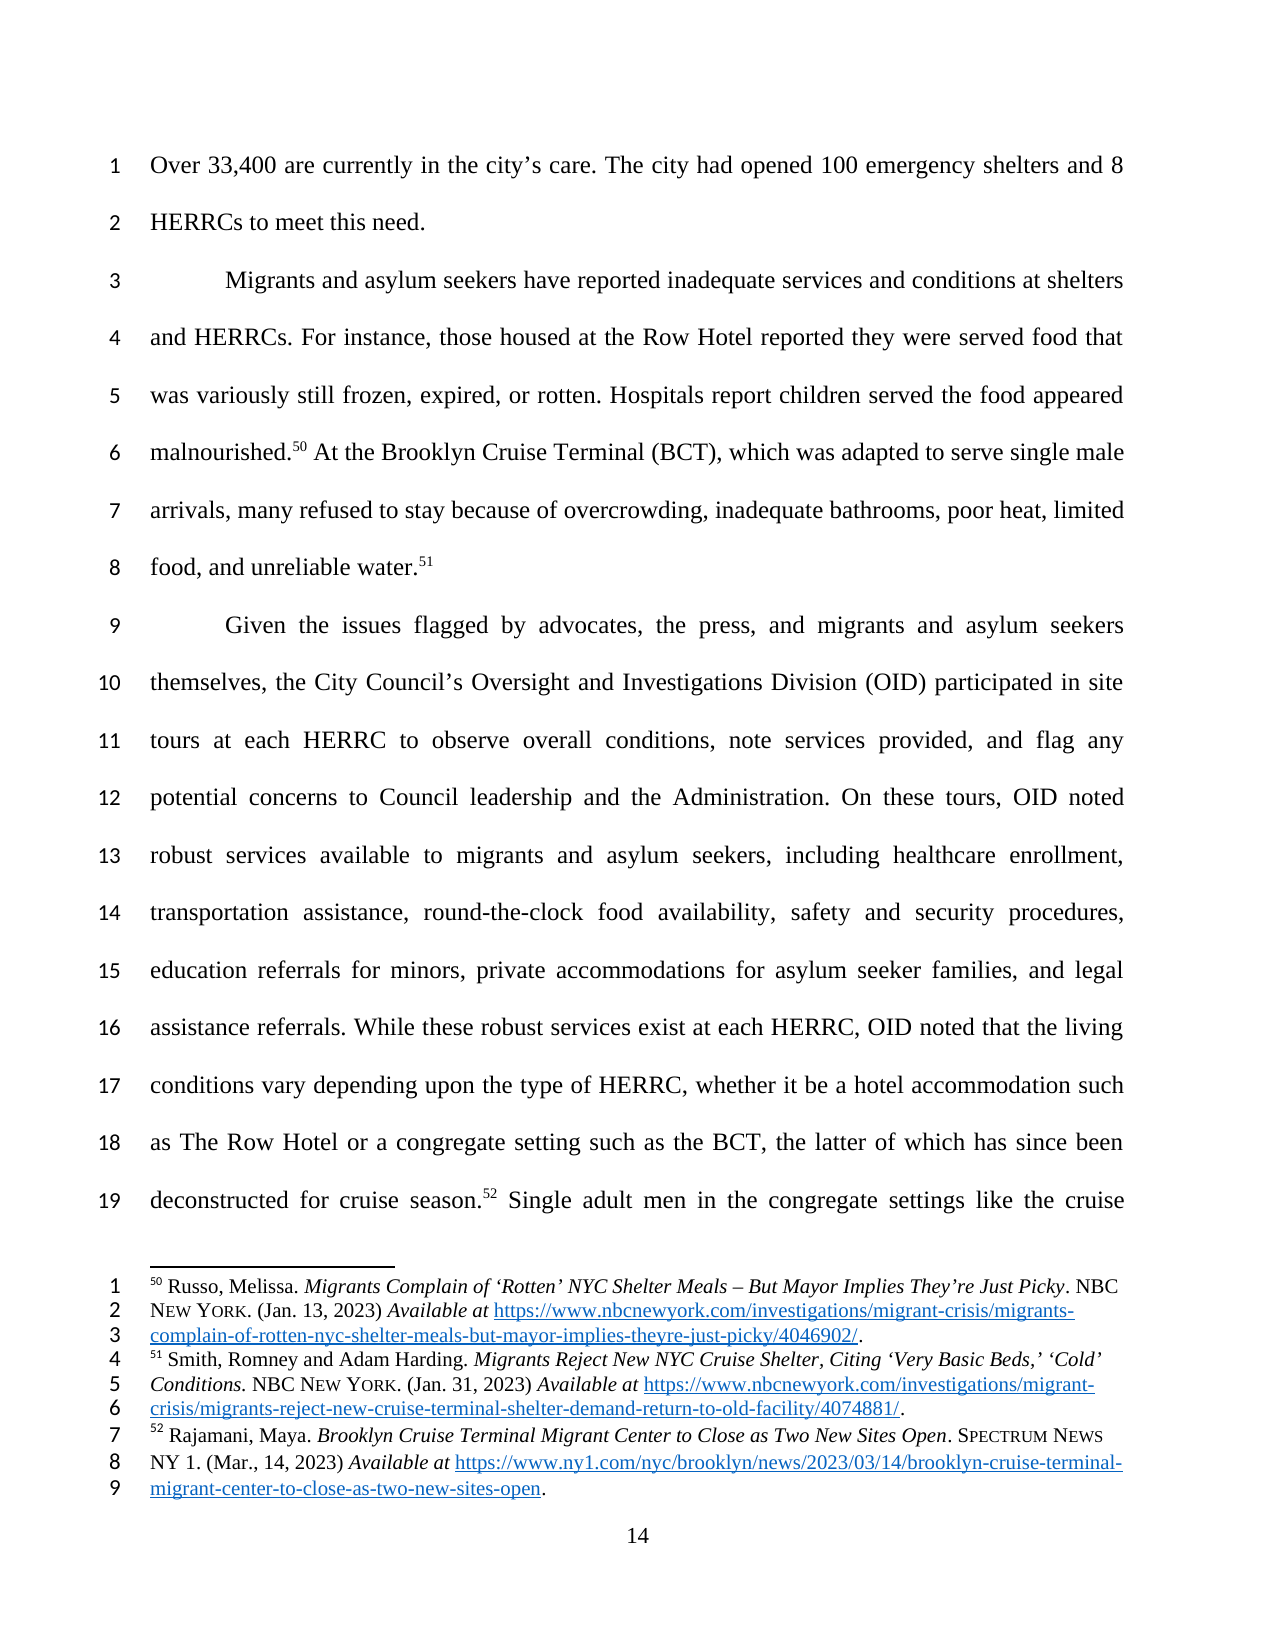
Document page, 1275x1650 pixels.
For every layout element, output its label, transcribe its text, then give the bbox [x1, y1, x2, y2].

text Migrants and asylum seekers have reported inadequate services and conditions at shelters and HERRCs. For instance, those housed at the Row Hotel reported they were served food that was variously still frozen, expired, or rotten. Hospitals report children served the food appeared malnourished. At the Brooklyn Cruise Terminal (BCT), which was adapted to serve single male arrivals, many refused to stay because of overcrowding, inadequate bathrooms, poor heat, limited food, and unreliable water. [150, 265, 1125, 581]
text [150, 610, 1125, 1214]
text According to updates from the Administration, as of April 5, 2023, over 53,000 asylum seekers had gone through the system and been offered a place to rest at night since last spring. Over 33,400 are currently in the city’s care. The city had opened 100 emergency shelters and 8 HERRCs to meet this need. [150, 179, 1125, 236]
